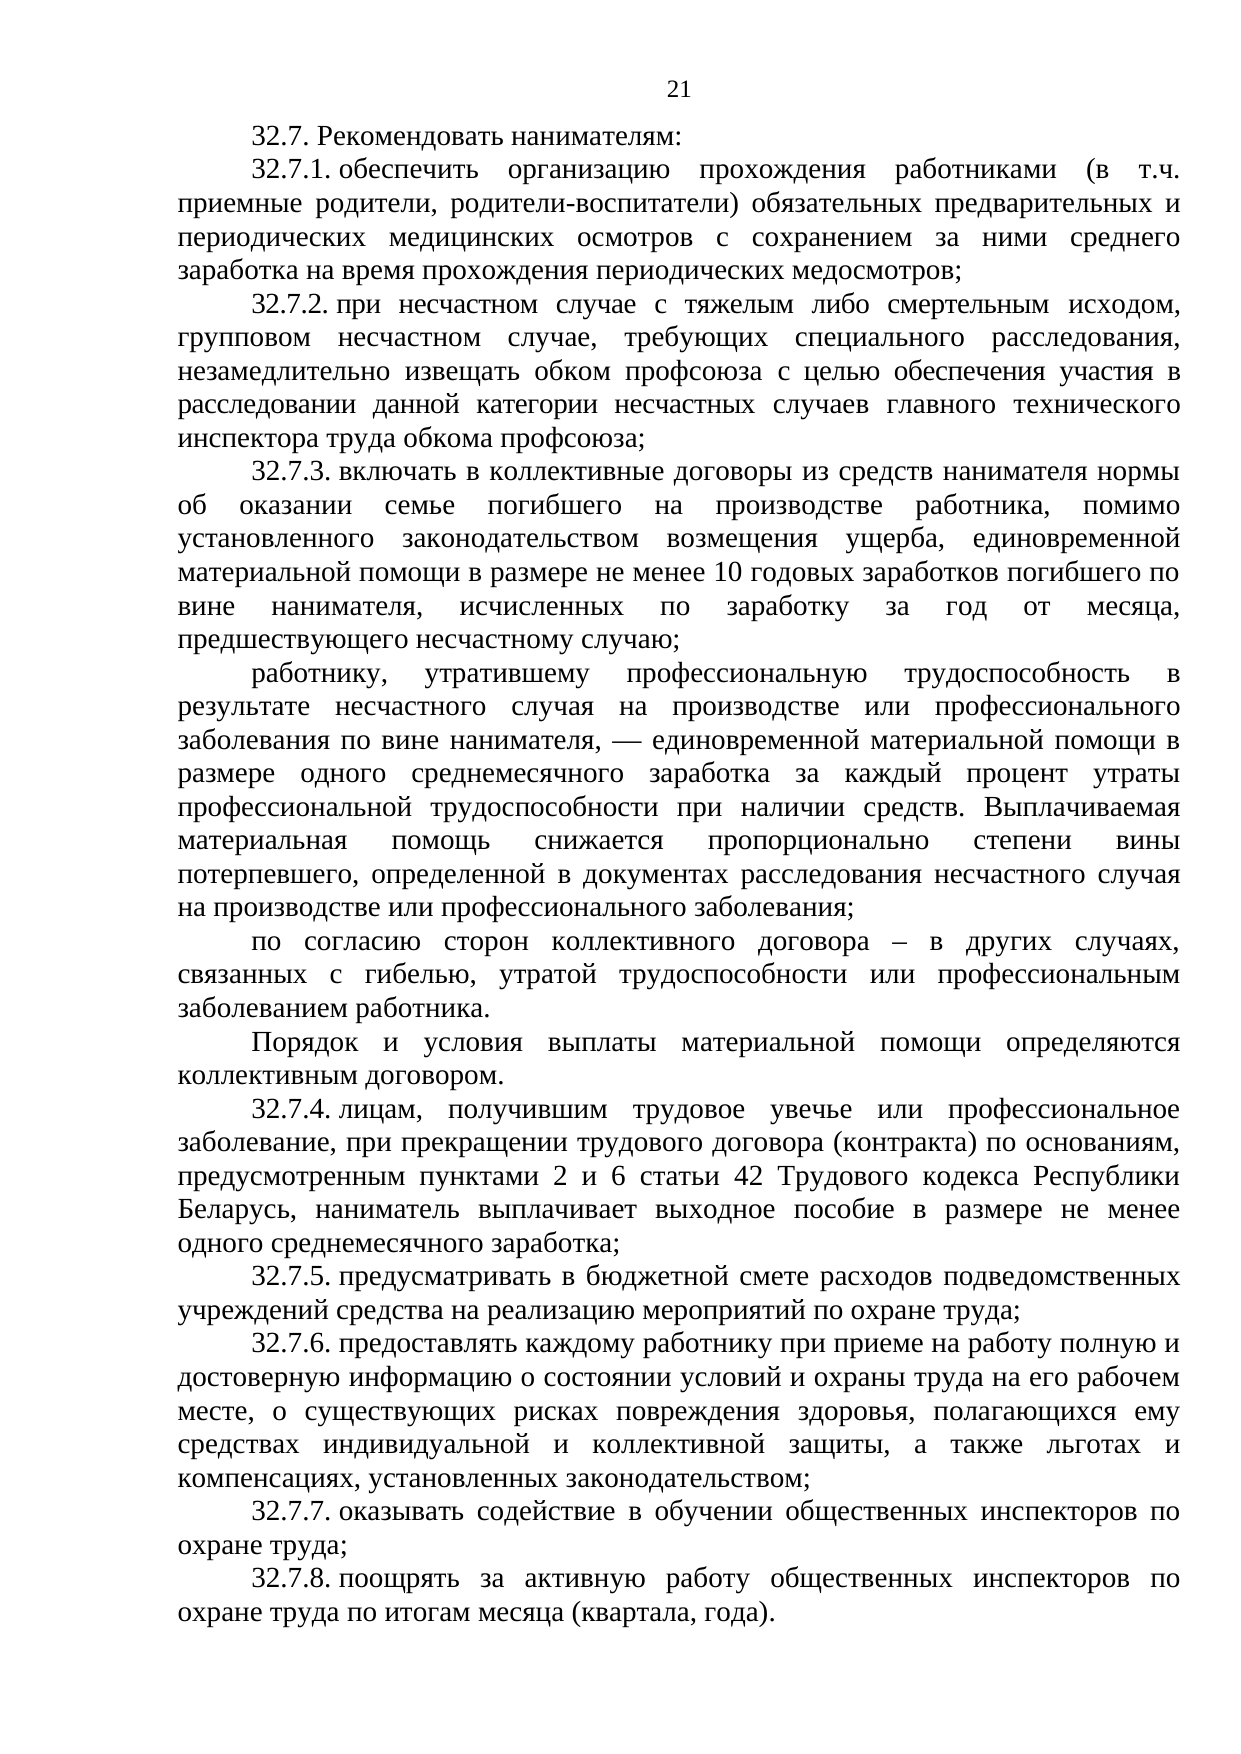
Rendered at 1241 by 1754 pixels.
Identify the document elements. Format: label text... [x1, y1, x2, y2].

text по согласию сторон коллективного договора – в других случаях, связанных с гибелью, утратой трудоспособности или профессиональным заболеванием работника. [177, 923, 1181, 1024]
text 32.7. Рекомендовать нанимателям: [177, 118, 1181, 152]
text 32.7.4. лицам, получившим трудовое увечье или профессиональное заболевание, при прекращении трудового договора (контракта) по основаниям, предусмотренным пунктами 2 и 6 статьи 42 Трудового кодекса Республики Беларусь, наниматель выплачивает выходное пособие в размере не менее одного среднемесячного заработка; [177, 1091, 1181, 1258]
text 32.7.8. поощрять за активную работу общественных инспекторов по охране труда по итогам месяца (квартала, года). [177, 1560, 1181, 1627]
text Порядок и условия выплаты материальной помощи определяются коллективным договором. [177, 1024, 1181, 1091]
text 32.7.2. при несчастном случае с тяжелым либо смертельным исходом, групповом несчастном случае, требующих специального расследования, незамедлительно извещать обком профсоюза с целью обеспечения участия в расследовании данной категории несчастных случаев главного технического инспектора труда обкома профсоюза; [177, 286, 1181, 453]
text работнику, утратившему профессиональную трудоспособность в результате несчастного случая на производстве или профессионального заболевания по вине нанимателя, — единовременной материальной помощи в размере одного среднемесячного заработка за каждый процент утраты профессиональной трудоспособности при наличии средств. Выплачиваемая материальная помощь снижается пропорционально степени вины потерпевшего, определенной в документах расследования несчастного случая на производстве или профессионального заболевания; [177, 655, 1181, 923]
text 32.7.1. обеспечить организацию прохождения работниками (в т.ч. приемные родители, родители-воспитатели) обязательных предварительных и периодических медицинских осмотров с сохранением за ними среднего заработка на время прохождения периодических медосмотров; [177, 152, 1181, 286]
text 32.7.5. предусматривать в бюджетной смете расходов подведомственных учреждений средства на реализацию мероприятий по охране труда; [177, 1258, 1181, 1326]
text 32.7.7. оказывать содействие в обучении общественных инспекторов по охране труда; [177, 1493, 1181, 1560]
text 32.7.3. включать в коллективные договоры из средств нанимателя нормы об оказании семье погибшего на производстве работника, помимо установленного законодательством возмещения ущерба, единовременной материальной помощи в размере не менее 10 годовых заработков погибшего по вине нанимателя, исчисленных по заработку за год от месяца, предшествующего несчастному случаю; [177, 453, 1181, 655]
text 32.7.6. предоставлять каждому работнику при приеме на работу полную и достоверную информацию о состоянии условий и охраны труда на его рабочем месте, о существующих рисках повреждения здоровья, полагающихся ему средствах индивидуальной и коллективной защиты, а также льготах и компенсациях, установленных законодательством; [177, 1326, 1181, 1493]
